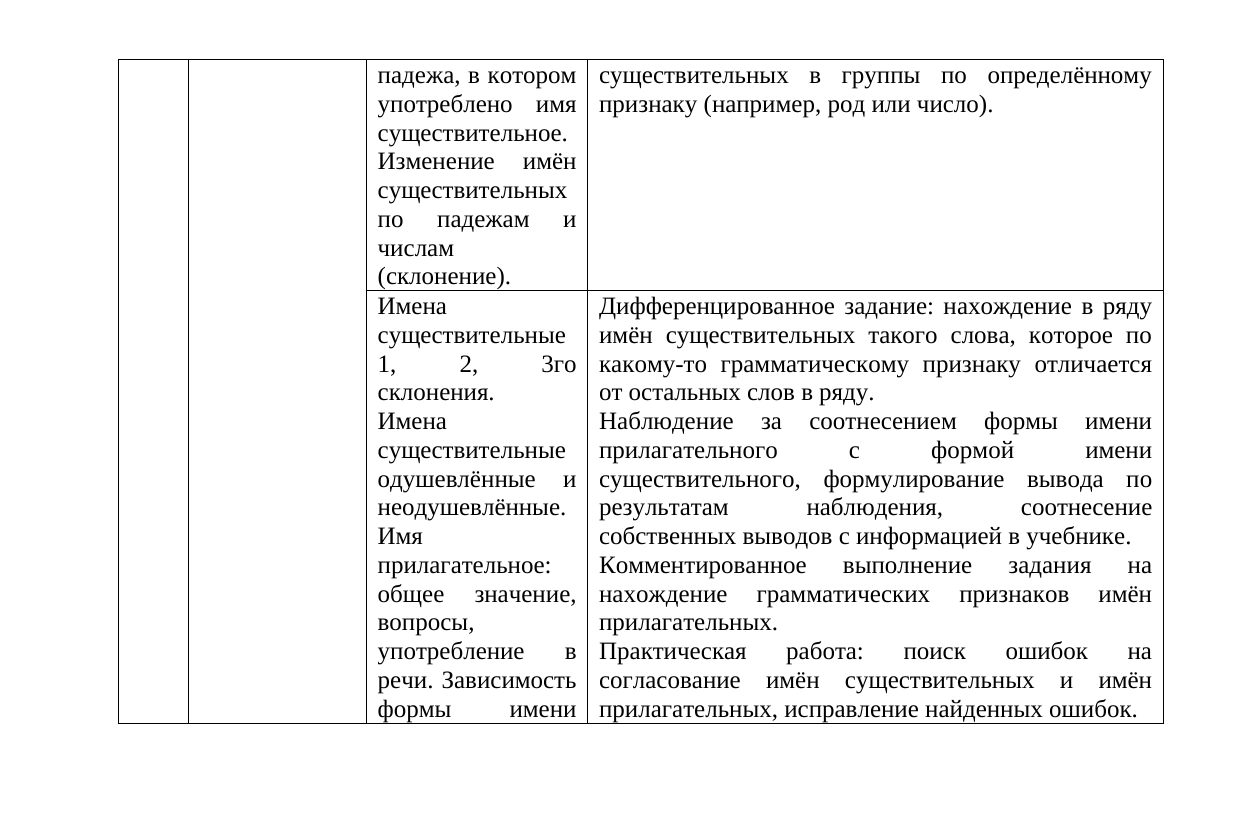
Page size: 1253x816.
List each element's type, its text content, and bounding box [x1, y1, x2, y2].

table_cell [588, 60, 1163, 290]
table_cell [588, 291, 1163, 722]
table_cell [189, 60, 366, 722]
table_cell 6 [119, 60, 188, 722]
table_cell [367, 291, 587, 722]
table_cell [367, 60, 587, 290]
